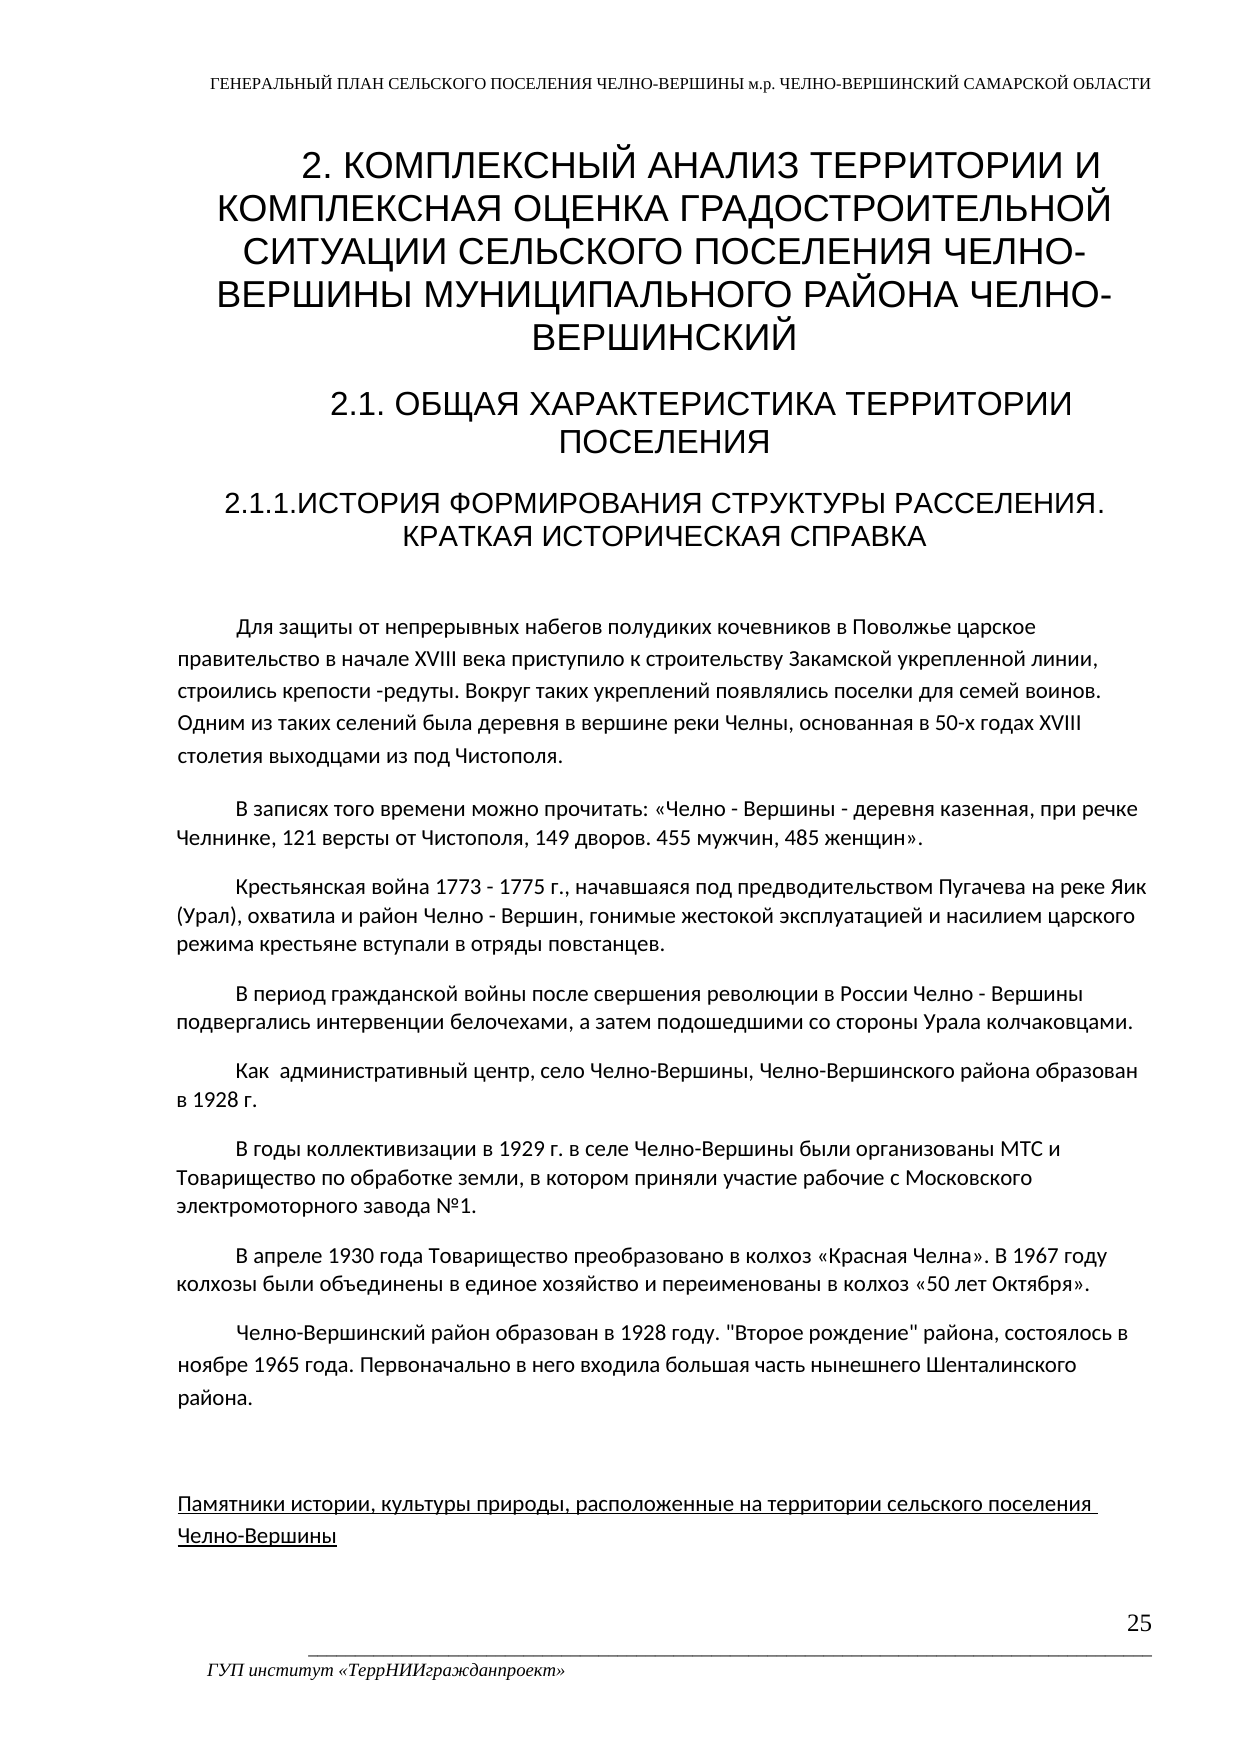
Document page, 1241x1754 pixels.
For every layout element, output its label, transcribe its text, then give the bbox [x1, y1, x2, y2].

text В годы коллективизации в . в селе Челно-Вершины были организованы МТС и Товарищество по обработке земли, в котором приняли участие рабочие с Московского электромоторного завода №1. [176, 1134, 1152, 1219]
subtitle 2. КОМПЛЕКСНЫЙ АНАЛИЗ ТЕРРИТОРИИ И КОМПЛЕКСНАЯ ОЦЕНКА ГРАДОСТРОИТЕЛЬНОЙ СИТУАЦИИ СЕЛЬСКОГО ПОСЕЛЕНИЯ ЧЕЛНО-ВЕРШИНЫ МУНИЦИПАЛЬНОГО РАЙОНА ЧЕЛНО-ВЕРШИНСКИЙ [177, 143, 1152, 359]
text Крестьянская война 1773 - ., начавшаяся под предводительством Пугачева на реке Яик (Урал), охватила и район Челно - Вершин, гонимые жестокой эксплуатацией и насилием царского режима крестьяне вступали в отряды повстанцев. [176, 872, 1152, 957]
text Памятники истории, культуры природы, расположенные на территории сельского поселения Челно-Вершины [177, 1489, 1152, 1549]
text В период гражданской войны после свершения революции в России Челно - Вершины подвергались интервенции белочехами, а затем подошедшими со стороны Урала колчаковцами. [176, 978, 1152, 1035]
text В апреле 1930 года Товарищество преобразовано в колхоз «Красная Челна». В 1967 году колхозы были объединены в единое хозяйство и переименованы в колхоз «50 лет Октября». [176, 1240, 1152, 1297]
text Как административный центр, село Челно-Вершины, Челно-Вершинского района образован в . [176, 1056, 1152, 1113]
text В записях того времени можно прочитать: «Челно - Вершины - деревня казенная, при речке Челнинке, 121 версты от Чистополя, 149 дворов. 455 мужчин, 485 женщин». [176, 794, 1152, 851]
text Для защиты от непрерывных набегов полудиких кочевников в Поволжье царское правительство в начале XVIII века приступило к строительству Закамской укрепленной линии, строились крепости -редуты. Вокруг таких укреплений появлялись поселки для семей воинов. Одним из таких селений была деревня в вершине реки Челны, основанная в 50-х годах XVIII столетия выходцами из под Чистополя. [177, 612, 1152, 769]
subtitle 2.1. ОБЩАЯ ХАРАКТЕРИСТИКА ТЕРРИТОРИИ ПОСЕЛЕНИЯ [177, 384, 1152, 461]
text Челно-Вершинский район образован в 1928 году. "Второе рождение" района, состоялось в ноябре 1965 года. Первоначально в него входила большая часть нынешнего Шенталинского района. [177, 1318, 1152, 1411]
subtitle 2.1.1.ИСТОРИЯ ФОРМИРОВАНИЯ СТРУКТУРЫ РАССЕЛЕНИЯ. КРАТКАЯ ИСТОРИЧЕСКАЯ СПРАВКА [177, 486, 1152, 553]
